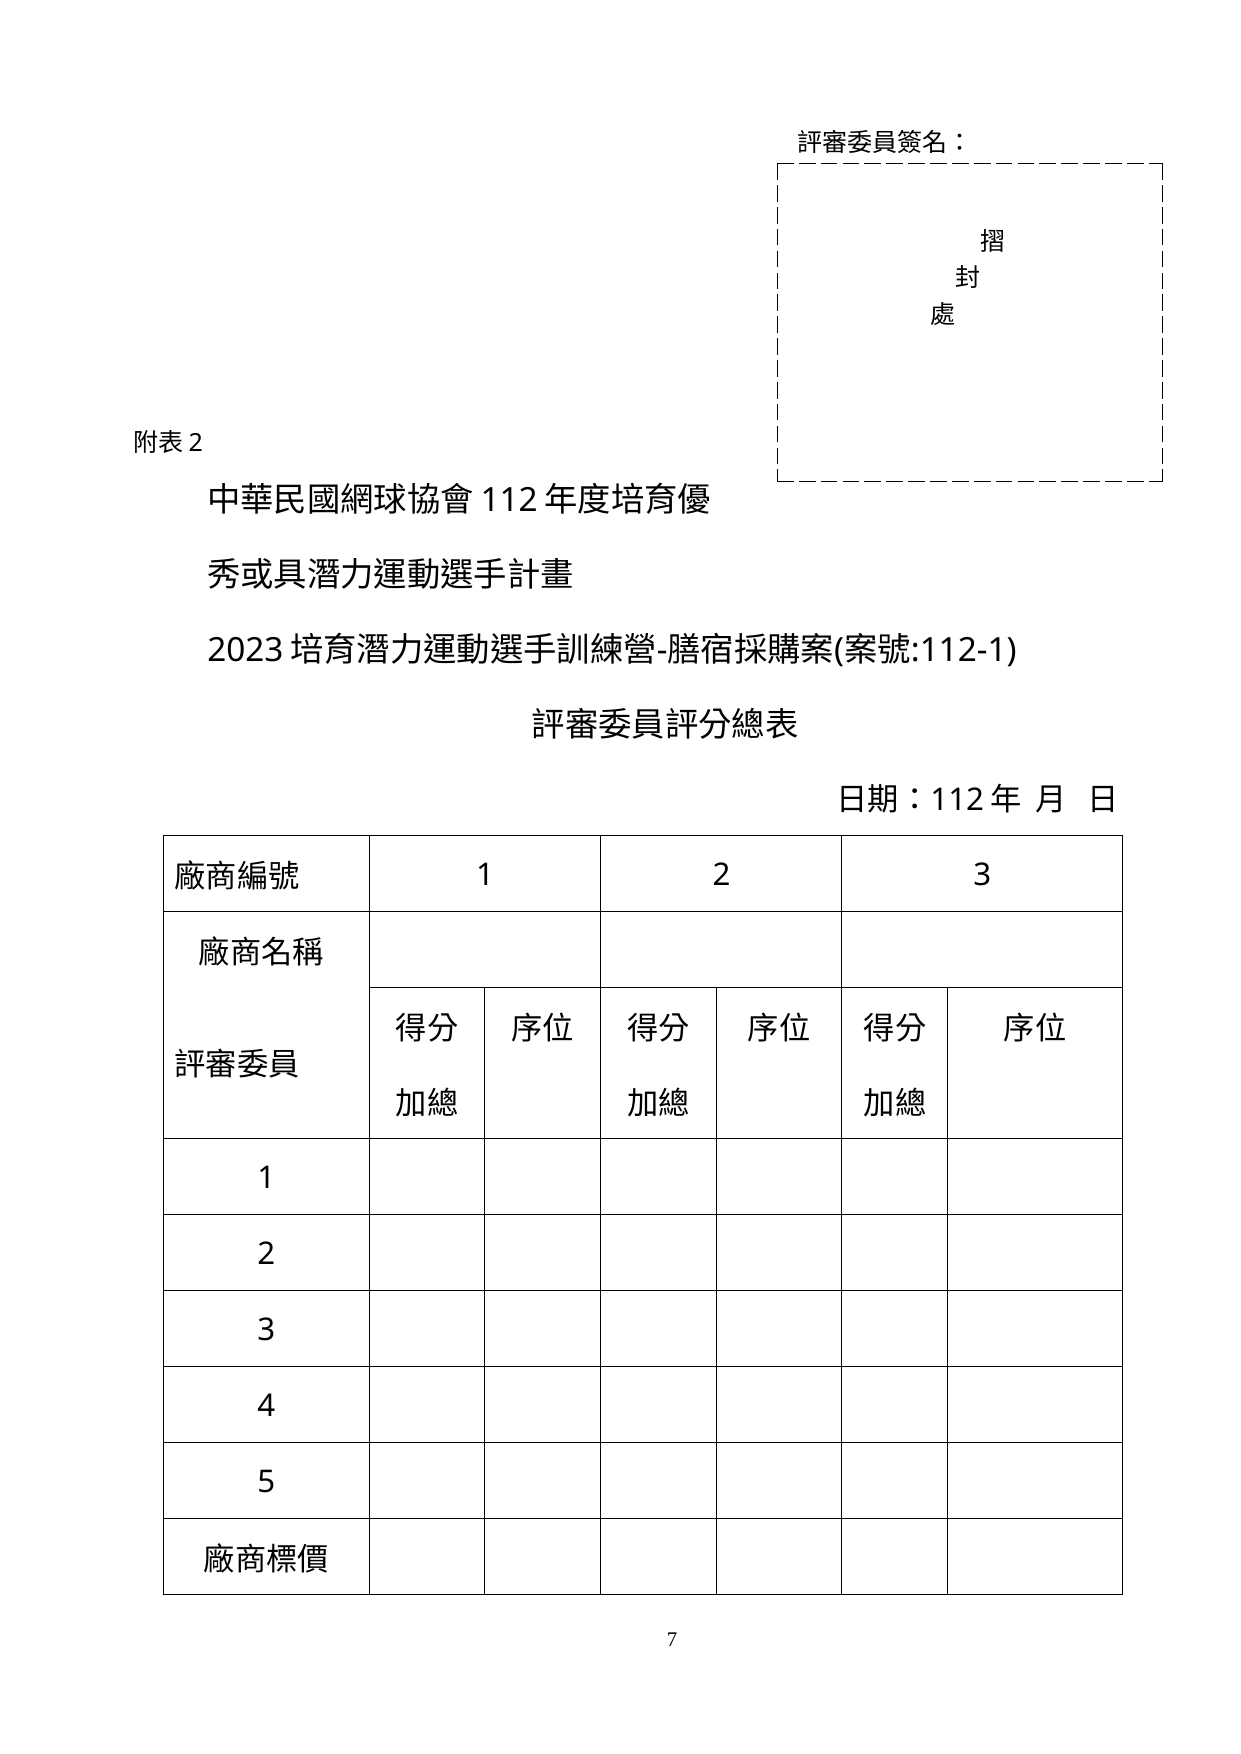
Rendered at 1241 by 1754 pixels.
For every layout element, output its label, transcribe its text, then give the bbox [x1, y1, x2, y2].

table_cell [485, 1443, 600, 1518]
table_cell 序位 [948, 988, 1122, 1138]
table_cell 廠商名稱 評審委員 [164, 912, 369, 1138]
table_cell 5 [164, 1443, 369, 1518]
table_cell [601, 1519, 716, 1594]
table_cell [842, 1519, 947, 1594]
table_cell [485, 1519, 600, 1594]
table_cell [948, 1291, 1122, 1366]
table_header 1 [370, 836, 600, 911]
table_header 摺 封 處 [778, 163, 1162, 481]
table_cell [601, 1291, 716, 1366]
table_cell 3 [164, 1291, 369, 1366]
table_cell 得分加總 [842, 988, 947, 1138]
table_cell [370, 1367, 484, 1442]
table_cell [948, 1443, 1122, 1518]
table_cell [370, 912, 600, 987]
table_cell [948, 1215, 1122, 1290]
table_header 3 [842, 836, 1122, 911]
table_cell [370, 1519, 484, 1594]
table_cell 廠商標價 [164, 1519, 369, 1594]
table_cell [370, 1291, 484, 1366]
table_cell [717, 1367, 841, 1442]
table_header 2 [601, 836, 841, 911]
table_cell [370, 1139, 484, 1214]
table_cell [370, 1443, 484, 1518]
table_cell [842, 1139, 947, 1214]
table_cell [601, 1367, 716, 1442]
table_cell 得分加總 [370, 988, 484, 1138]
table_cell [842, 1291, 947, 1366]
text 附表2 中華民國網球協會112年度培育優秀或具潛力運動選手計畫 2023培育潛力運動選手訓練營-膳宿採購案(案號:112-1) [133, 422, 1181, 685]
text 評審委員評分總表 [251, 685, 1181, 760]
table_cell [601, 1139, 716, 1214]
table_cell [485, 1139, 600, 1214]
table_cell [601, 1215, 716, 1290]
table_cell [948, 1367, 1122, 1442]
table_header 廠商編號 [164, 836, 369, 911]
table_cell [842, 1443, 947, 1518]
table_cell 序位 [485, 988, 600, 1138]
table_cell [370, 1215, 484, 1290]
table_cell [485, 1291, 600, 1366]
table_cell [842, 912, 1122, 987]
table_cell 得分加總 [601, 988, 716, 1138]
table_cell [485, 1215, 600, 1290]
table_cell [717, 1215, 841, 1290]
table_cell [717, 1139, 841, 1214]
table_cell 4 [164, 1367, 369, 1442]
table_cell [842, 1367, 947, 1442]
table_cell [485, 1367, 600, 1442]
table_cell [948, 1519, 1122, 1594]
table_cell [601, 1443, 716, 1518]
table_cell [717, 1443, 841, 1518]
table_cell [717, 1291, 841, 1366]
text 日期：112年 月 日 [162, 760, 1119, 835]
table_cell [948, 1139, 1122, 1214]
table_cell [601, 912, 841, 987]
table_cell [717, 1519, 841, 1594]
table_cell 1 [164, 1139, 369, 1214]
table_cell [842, 1215, 947, 1290]
text 評審委員簽名： [162, 122, 1137, 160]
table_cell 2 [164, 1215, 369, 1290]
table_cell 序位 [717, 988, 841, 1138]
